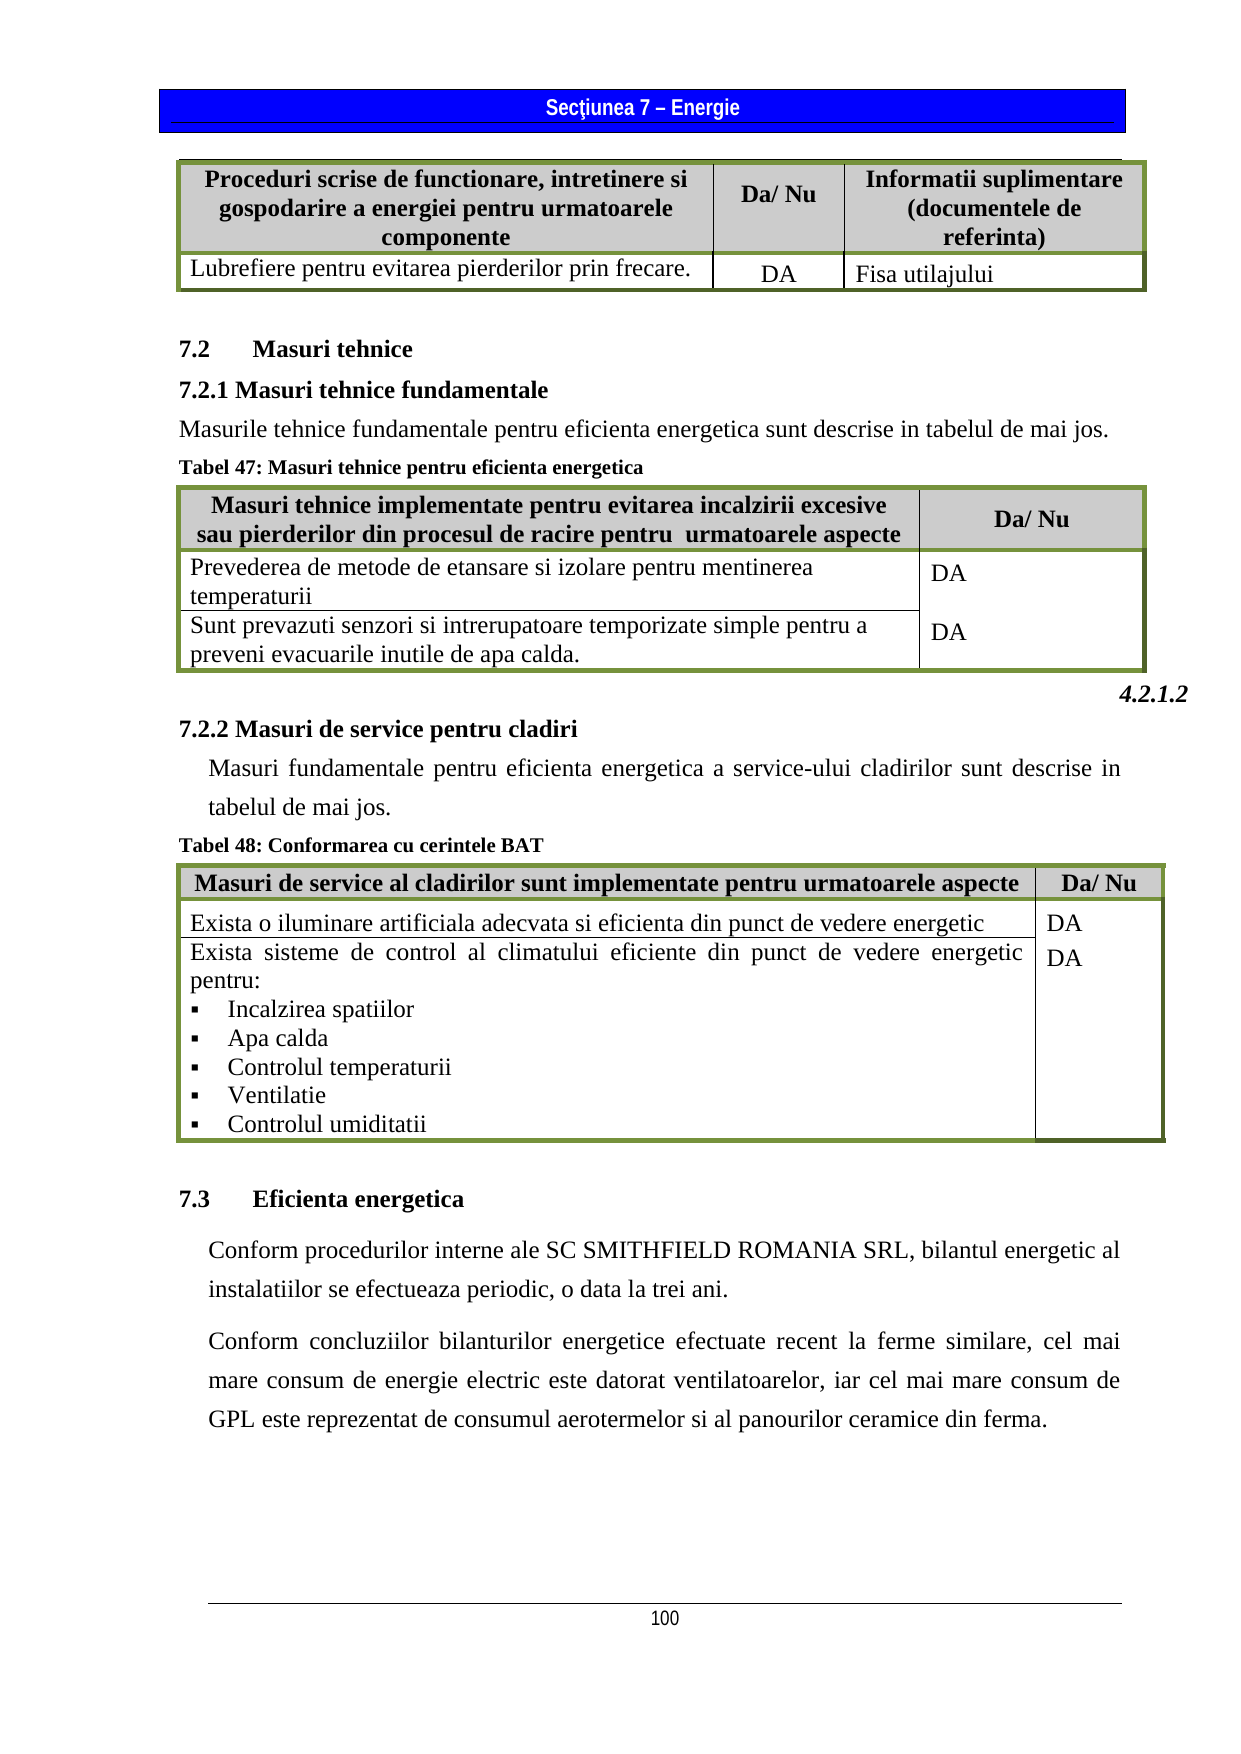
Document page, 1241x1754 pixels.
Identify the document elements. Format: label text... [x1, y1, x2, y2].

text Conform procedurilor interne ale SC SMITHFIELD ROMANIA SRL, bilantul energetic al instalatiilor se efectueaza periodic, o data la trei ani. [208, 1225, 1122, 1303]
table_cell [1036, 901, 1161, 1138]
subtitle 7.2.2 Masuri de service pentru cladiri [178, 714, 1122, 742]
text Tabel 48: Conformarea cu cerintele BAT [178, 833, 1122, 857]
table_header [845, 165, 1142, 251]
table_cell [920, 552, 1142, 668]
text Masurile tehnice fundamentale pentru eficienta energetica sunt descrise in tabelul de mai jos. [178, 404, 1122, 443]
subtitle Eficienta energetica [178, 1184, 1122, 1213]
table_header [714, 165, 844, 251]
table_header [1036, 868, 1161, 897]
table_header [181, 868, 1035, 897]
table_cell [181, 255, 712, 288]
subtitle Masuri tehnice [178, 334, 1122, 362]
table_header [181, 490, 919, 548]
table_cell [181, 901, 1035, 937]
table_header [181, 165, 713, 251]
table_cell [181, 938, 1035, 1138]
subtitle 7.2.1 Masuri tehnice fundamentale [178, 375, 1122, 404]
text Masuri fundamentale pentru eficienta energetica a service-ului cladirilor sunt descrise in tabelul de mai jos. [208, 742, 1122, 820]
text Tabel 47: Masuri tehnice pentru eficienta energetica [178, 455, 1122, 479]
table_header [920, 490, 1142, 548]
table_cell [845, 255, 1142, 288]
text Conform concluziilor bilanturilor energetice efectuate recent la ferme similare, cel mai mare consum de energie electric este datorat ventilatoarelor, iar cel mai mare consum de GPL este reprezentat de consumul aerotermelor si al panourilor ceramice din ferma. [208, 1316, 1122, 1433]
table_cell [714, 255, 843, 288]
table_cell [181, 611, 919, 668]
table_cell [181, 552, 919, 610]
